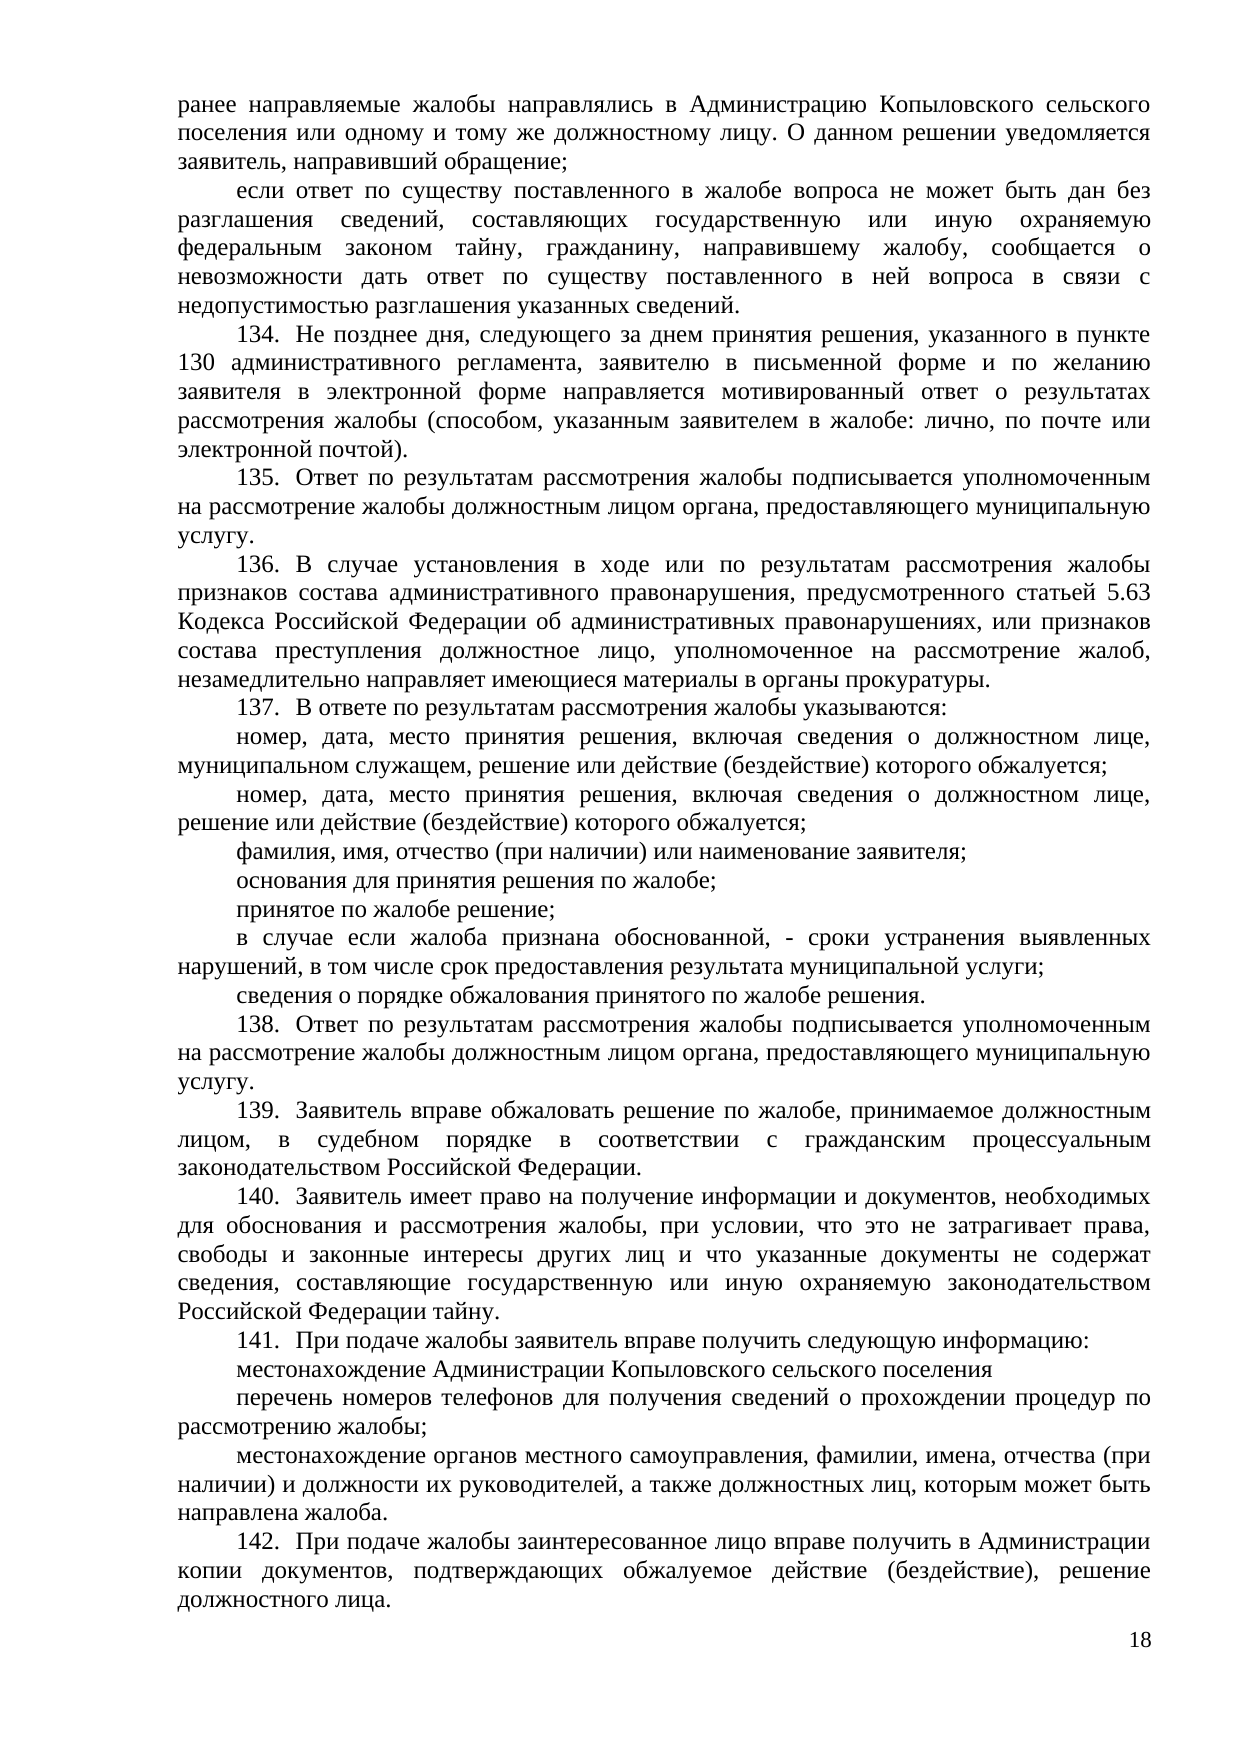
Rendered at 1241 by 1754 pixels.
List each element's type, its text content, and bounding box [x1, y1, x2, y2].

text в случае если жалоба признана обоснованной, - сроки устранения выявленных нарушений, в том числе срок предоставления результата муниципальной услуги; [177, 922, 1152, 980]
text основания для принятия решения по жалобе; [177, 865, 1152, 894]
list В ответе по результатам рассмотрения жалобы указываются: [177, 692, 1152, 721]
list Заявитель имеет право на получение информации и документов, необходимых для обоснования и рассмотрения жалобы, при условии, что это не затрагивает права, свободы и законные интересы других лиц и что указанные документы не содержат сведения, составляющие государственную или иную охраняемую законодательством Российской Федерации тайну. [177, 1181, 1152, 1325]
text принятое по жалобе решение; [177, 894, 1152, 922]
list Не позднее дня, следующего за днем принятия решения, указанного в пункте 130 административного регламента, заявителю в письменной форме и по желанию заявителя в электронной форме направляется мотивированный ответ о результатах рассмотрения жалобы (способом, указанным заявителем в жалобе: лично, по почте или электронной почтой). [177, 319, 1152, 462]
list Ответ по результатам рассмотрения жалобы подписывается уполномоченным на рассмотрение жалобы должностным лицом органа, предоставляющего муниципальную услугу. [177, 1009, 1152, 1095]
text если ответ по существу поставленного в жалобе вопроса не может быть дан без разглашения сведений, составляющих государственную или иную охраняемую федеральным законом тайну, гражданину, направившему жалобу, сообщается о невозможности дать ответ по существу поставленного в ней вопроса в связи с недопустимостью разглашения указанных сведений. [177, 175, 1152, 319]
list Ответ по результатам рассмотрения жалобы подписывается уполномоченным на рассмотрение жалобы должностным лицом органа, предоставляющего муниципальную услугу. [177, 462, 1152, 549]
text перечень номеров телефонов для получения сведений о прохождении процедур по рассмотрению жалобы; [177, 1382, 1152, 1440]
list При подаче жалобы заинтересованное лицо вправе получить в Администрации копии документов, подтверждающих обжалуемое действие (бездействие), решение должностного лица. [177, 1526, 1152, 1612]
text номер, дата, место принятия решения, включая сведения о должностном лице, решение или действие (бездействие) которого обжалуется; [177, 779, 1152, 836]
list В случае установления в ходе или по результатам рассмотрения жалобы признаков состава административного правонарушения, предусмотренного статьей 5.63 Кодекса Российской Федерации об административных правонарушениях, или признаков состава преступления должностное лицо, уполномоченное на рассмотрение жалоб, незамедлительно направляет имеющиеся материалы в органы прокуратуры. [177, 549, 1152, 692]
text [177, 89, 1152, 175]
text местонахождение органов местного самоуправления, фамилии, имена, отчества (при наличии) и должности их руководителей, а также должностных лиц, которым может быть направлена жалоба. [177, 1440, 1152, 1526]
text местонахождение Администрации Копыловского сельского поселения [177, 1354, 1152, 1382]
list Заявитель вправе обжаловать решение по жалобе, принимаемое должностным лицом, в судебном порядке в соответствии с гражданским процессуальным законодательством Российской Федерации. [177, 1095, 1152, 1181]
text фамилия, имя, отчество (при наличии) или наименование заявителя; [177, 836, 1152, 865]
text сведения о порядке обжалования принятого по жалобе решения. [177, 980, 1152, 1009]
text номер, дата, место принятия решения, включая сведения о должностном лице, муниципальном служащем, решение или действие (бездействие) которого обжалуется; [177, 721, 1152, 779]
list При подаче жалобы заявитель вправе получить следующую информацию: [177, 1325, 1152, 1354]
